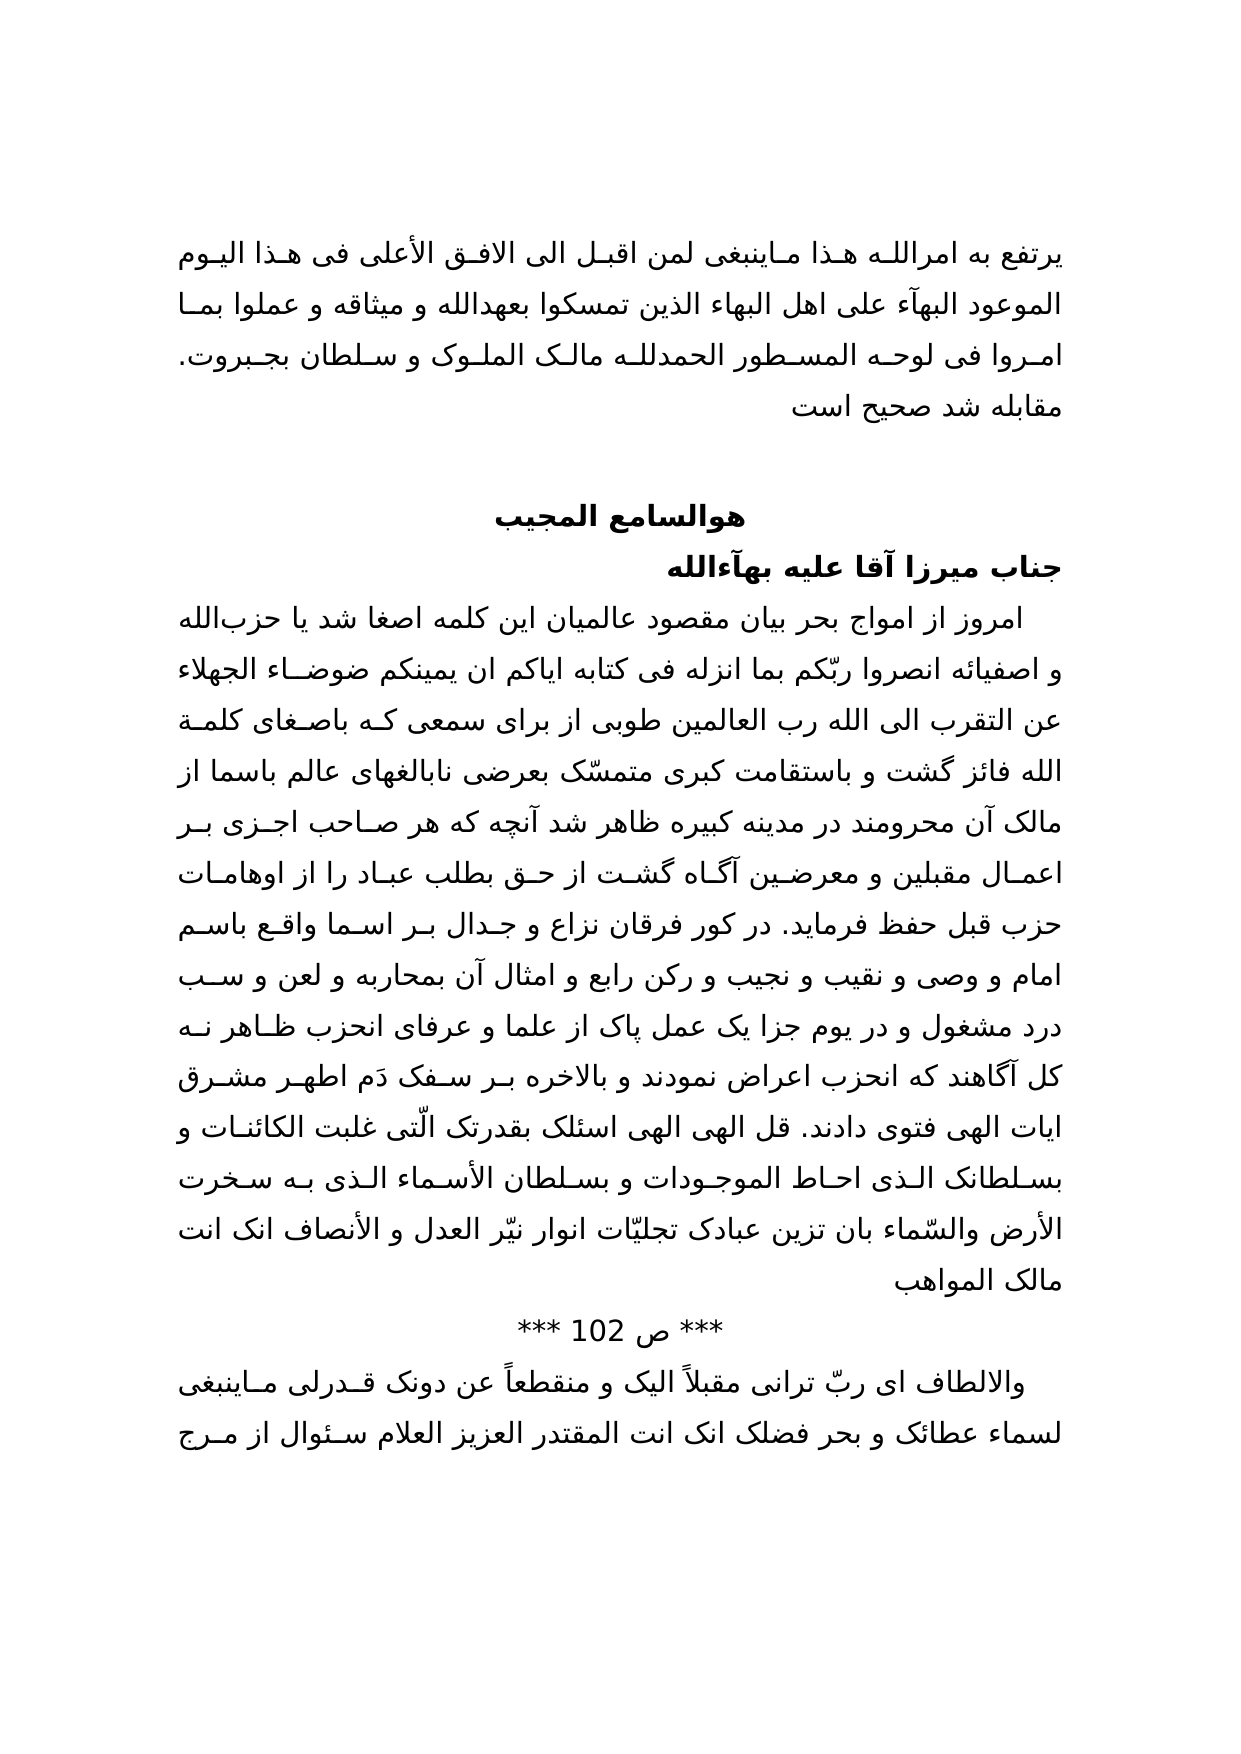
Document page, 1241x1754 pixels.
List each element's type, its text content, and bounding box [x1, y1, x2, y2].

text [177, 1365, 1063, 1450]
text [177, 236, 1063, 423]
text امروز از امواج بحر بیان مقصود عالمیان این کلمه اصغا شد یا حزب‌الله و اصفیائه انصروا ربّکم بما انزله فی کتابه ایاکم ان یمینکم ضوضاء الجهلاء عن التقرب الی الله رب العالمین طوبی از برای سمعی که باصغای کلمة الله فائز گشت و باستقامت کبری متمسّک بعرضی نابالغهای عالم باسما از مالک آن محرومند در مدینه کبیره ظاهر شد آنچه که هر صاحب اجزی بر اعمال مقبلین و معرضین آگاه گشت از حق بطلب عباد را از اوهامات حزب قبل حفظ فرماید. در کور فرقان نزاع و جدال بر اسما واقع باسم امام و وصی و نقیب و نجیب و رکن رابع و امثال آن بمحاربه و لعن و سب درد مشغول و در یوم جزا یک عمل پاک از علما و عرفای انحزب ظاهر نه کل آگاهند که انحزب اعراض نمودند و بالاخره بر سفک دَم اطهر مشرق ایات الهی فتوی دادند. قل الهی الهی اسئلک بقدرتک الّتی غلبت الکائنات و بسلطانک الذی احاط الموجودات و بسلطان الأسماء الذی به سخرت الأرض والسّماء بان تزین عبادک تجلیّات انوار نیّر العدل و الأنصاف انک انت مالک المواهب [177, 601, 1063, 1297]
text جناب میرزا آقا علیه بهآءالله [177, 550, 1063, 584]
text هوالسامع المجیب [177, 499, 1063, 533]
text *** ص 102 *** [177, 1314, 1063, 1348]
